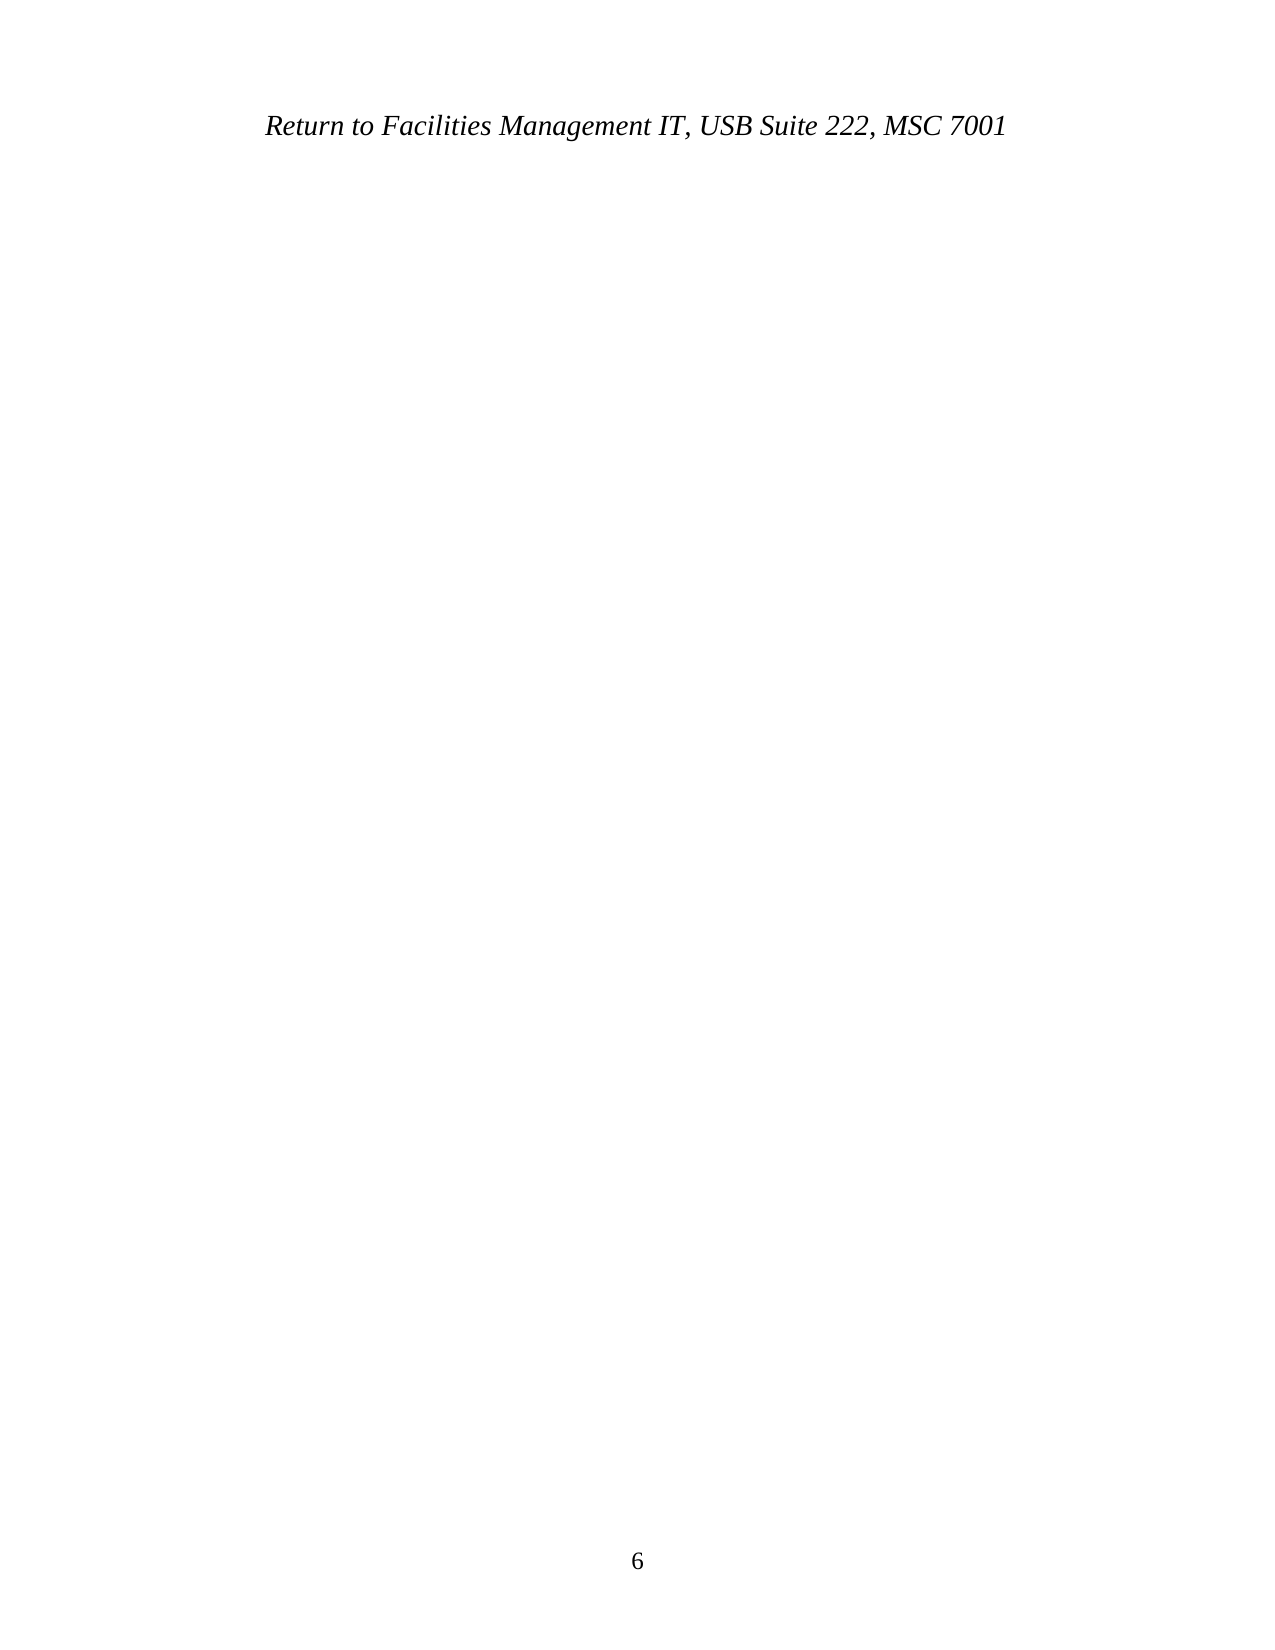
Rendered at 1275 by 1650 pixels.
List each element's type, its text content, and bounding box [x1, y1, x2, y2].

text Return to Facilities Management IT, USB Suite 222, MSC 7001 [105, 108, 1170, 142]
